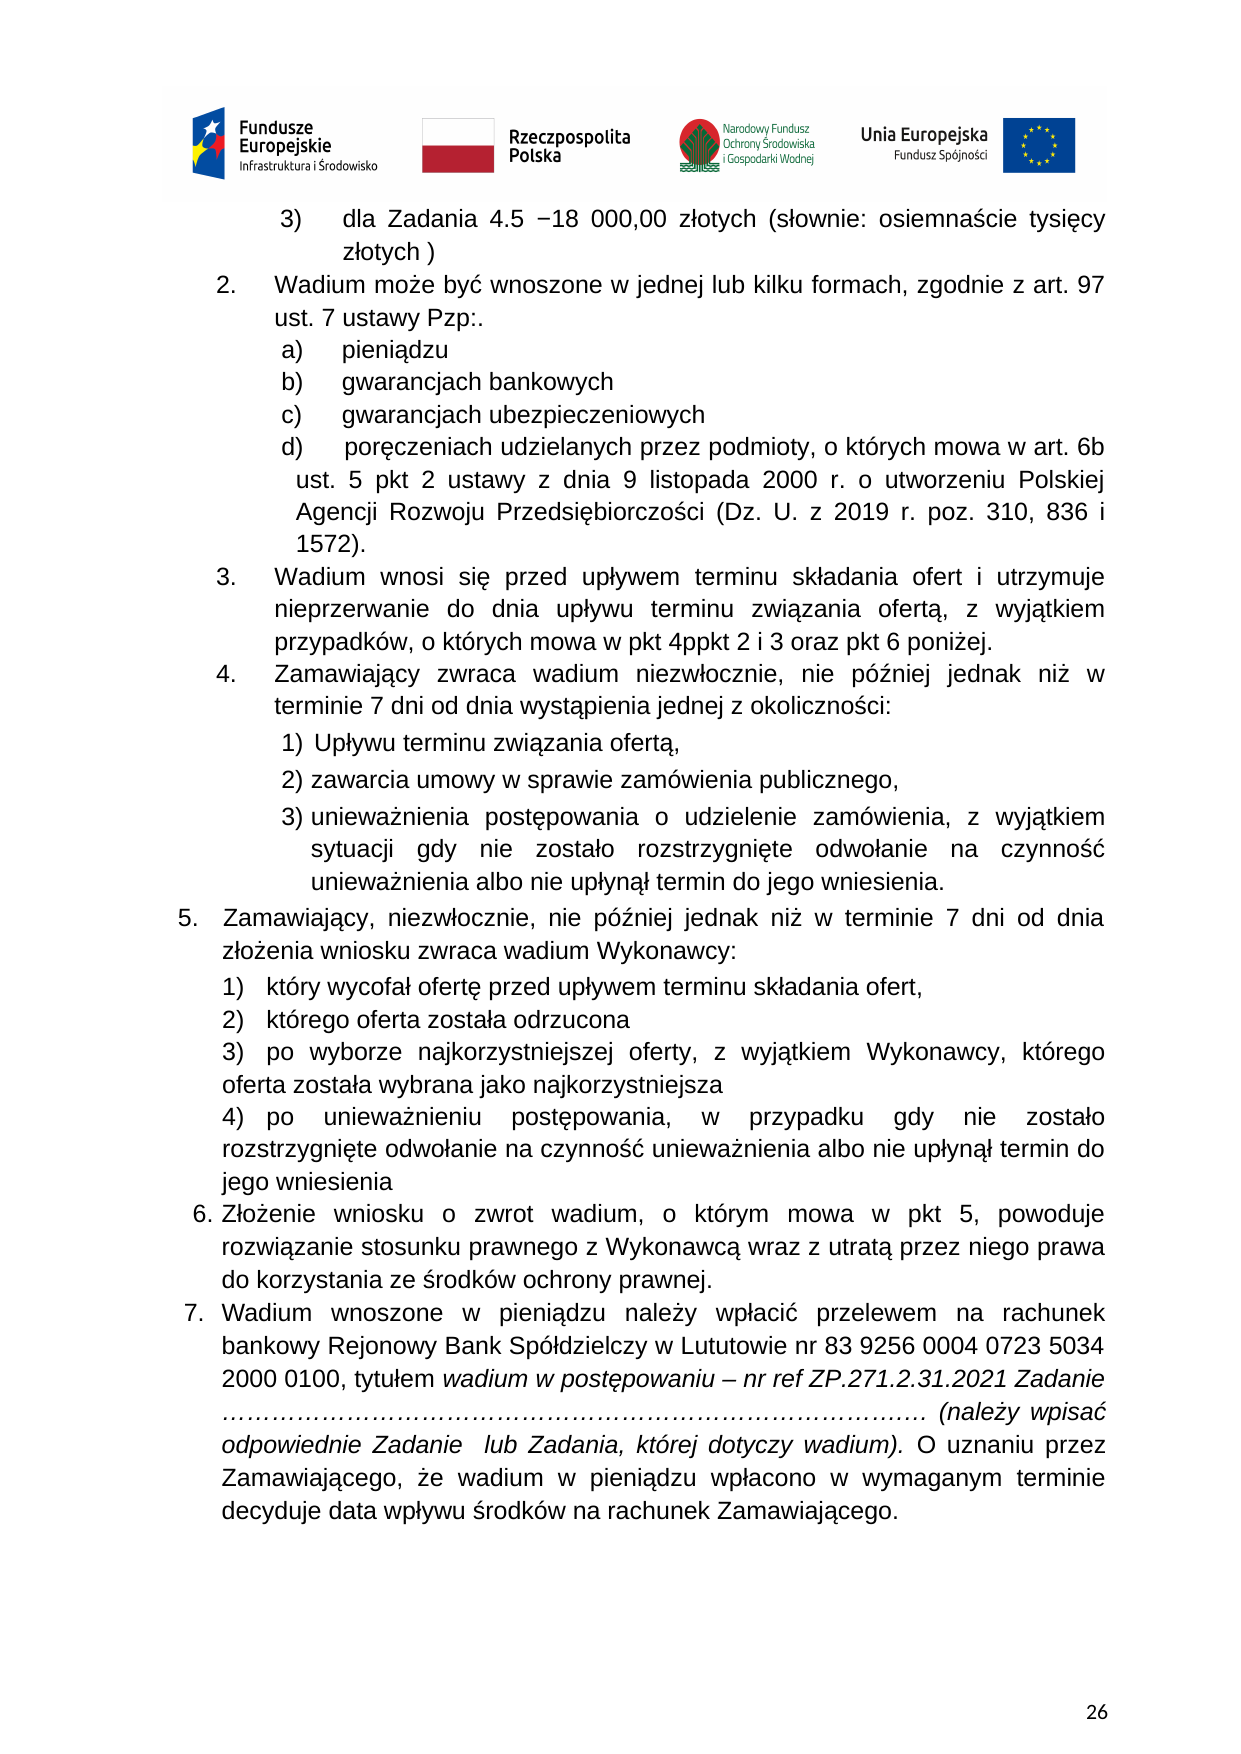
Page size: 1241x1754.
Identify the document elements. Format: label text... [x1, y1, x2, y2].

list Wadium wnoszone w pieniądzu należy wpłacić przelewem na rachunek bankowy Rejonowy Bank Spółdzielczy w Lututowie nr 83 9256 0004 0723 5034 2000 0100, tytułem wadium w postępowaniu – nr ref ZP.271.2.31.2021 Zadanie ……………………………………………………………………….… (należy wpisać odpowiednie Zadanie lub Zadania, której dotyczy wadium). O uznaniu przez Zamawiającego, że wadium w pieniądzu wpłacono w wymaganym terminie decyduje data wpływu środków na rachunek Zamawiającego. [183, 1298, 1106, 1525]
list Upływu terminu związania ofertą, [281, 728, 1106, 757]
list zawarcia umowy w sprawie zamówienia publicznego, [281, 765, 1106, 794]
list gwarancjach ubezpieczeniowych [281, 400, 1106, 428]
list unieważnienia postępowania o udzielenie zamówienia, z wyjątkiem sytuacji gdy nie zostało rozstrzygnięte odwołanie na czynność unieważnienia albo nie upłynął termin do jego wniesienia. [281, 802, 1106, 895]
list który wycofał ofertę przed upływem terminu składania ofert, [222, 972, 1106, 1001]
list Zamawiający zwraca wadium niezwłocznie, nie później jednak niż w terminie 7 dni od dnia wystąpienia jednej z okoliczności: [237, 659, 1106, 720]
list po unieważnieniu postępowania, w przypadku gdy nie zostało rozstrzygnięte odwołanie na czynność unieważnienia albo nie upłynął termin do jego wniesienia [222, 1102, 1106, 1196]
list gwarancjach bankowych [281, 367, 1106, 396]
list pieniądzu [281, 335, 1106, 364]
picture [162, 86, 1107, 202]
list Wadium wnosi się przed upływem terminu składania ofert i utrzymuje nieprzerwanie do dnia upływu terminu związania ofertą, z wyjątkiem przypadków, o których mowa w pkt 4ppkt 2 i 3 oraz pkt 6 poniżej. [237, 562, 1106, 655]
list dla Zadania 4.5 −18 000,00 złotych (słownie: osiemnaście tysięcy złotych ) [280, 204, 1106, 265]
list poręczeniach udzielanych przez podmioty, o których mowa w art. 6b ust. 5 pkt 2 ustawy z dnia 9 listopada 2000 r. o utworzeniu Polskiej Agencji Rozwoju Przedsiębiorczości (Dz. U. z 2019 r. poz. 310, 836 i 1572). [281, 432, 1106, 558]
list Złożenie wniosku o zwrot wadium, o którym mowa w pkt 5, powoduje rozwiązanie stosunku prawnego z Wykonawcą wraz z utratą przez niego prawa do korzystania ze środków ochrony prawnej. [192, 1199, 1106, 1294]
list Wadium może być wnoszone w jednej lub kilku formach, zgodnie z art. 97 ust. 7 ustawy Pzp:. [237, 270, 1106, 331]
list po wyborze najkorzystniejszej oferty, z wyjątkiem Wykonawcy, którego oferta została wybrana jako najkorzystniejsza [222, 1037, 1106, 1098]
list którego oferta została odrzucona [222, 1005, 1106, 1033]
text 5. Zamawiający, niezwłocznie, nie później jednak niż w terminie 7 dni od dnia złożenia wniosku zwraca wadium Wykonawcy: [178, 903, 1106, 964]
